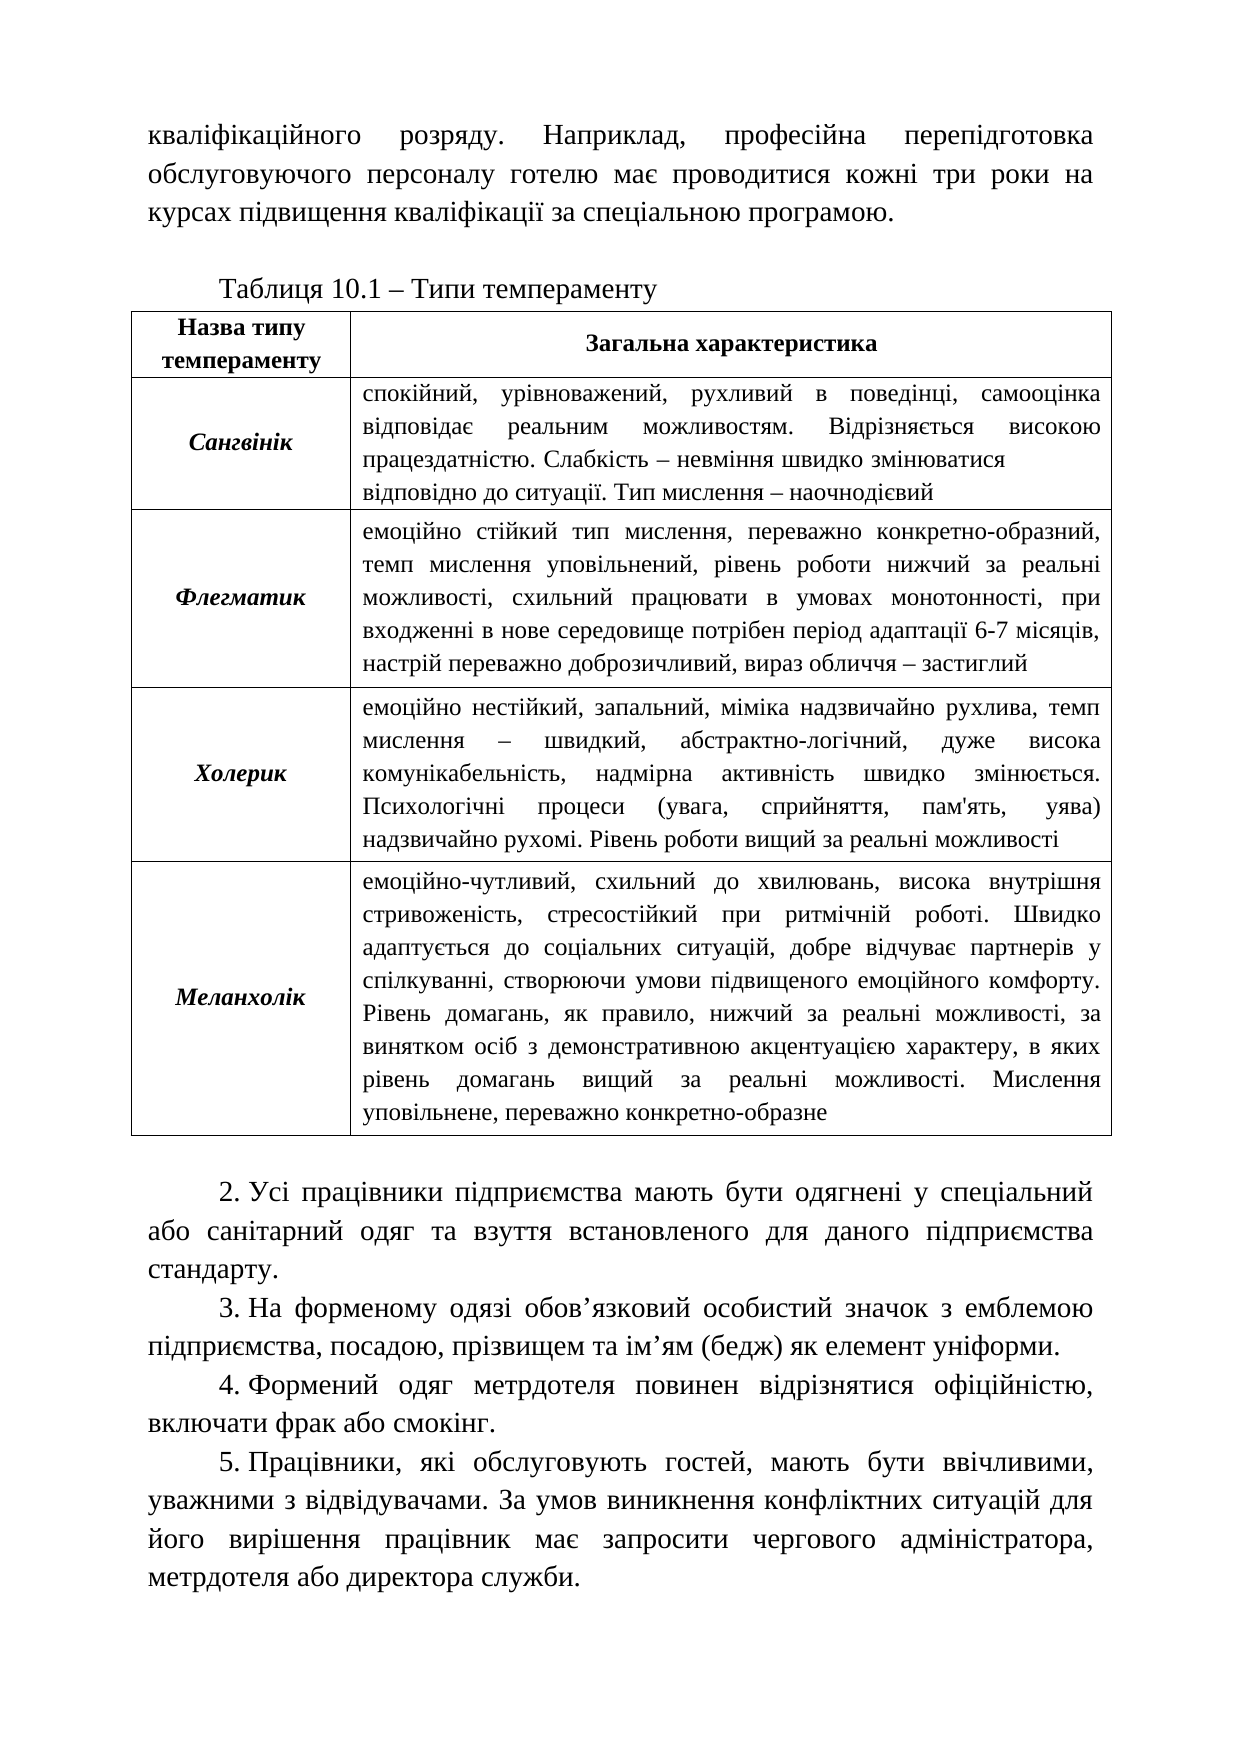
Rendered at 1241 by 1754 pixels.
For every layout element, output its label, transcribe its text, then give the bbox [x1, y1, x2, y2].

table_cell Холерик [132, 688, 350, 861]
list Формений одяг метрдотеля повинен відрізнятися офіційністю, включати фрак або смокінг. [148, 1367, 1093, 1439]
text Таблиця 10.1 – Типи темпераменту [218, 272, 1161, 305]
table_cell Меланхолік [132, 862, 350, 1135]
table_cell емоційно стійкий тип мислення, переважно конкретно-образний, темп мислення уповільнений, рівень роботи нижчий за реальні можливості, схильний працювати в умовах монотонності, при входженні в нове середовище потрібен період адаптації 6-7 місяців, настрій переважно доброзичливий, вираз обличчя – застиглий [351, 510, 1111, 687]
table_cell емоційно нестійкий, запальний, міміка надзвичайно рухлива, темп мислення – швидкий, абстрактно-логічний, дуже висока комунікабельність, надмірна активність швидко змінюється. Психологічні процеси (увага, сприйняття, пам'ять, уява) надзвичайно рухомі. Рівень роботи вищий за реальні можливості [351, 688, 1111, 861]
table_header Назва типу темпераменту [132, 312, 350, 377]
list На форменому одязі обов’язковий особистий значок з емблемою підприємства, посадою, прізвищем та ім’ям (бедж) як елемент уніформи. [148, 1290, 1094, 1362]
table_cell емоційно-чутливий, схильний до хвилювань, висока внутрішня стривоженість, стресостійкий при ритмічній роботі. Швидко адаптується до соціальних ситуацій, добре відчуває партнерів у спілкуванні, створюючи умови підвищеного емоційного комфорту. Рівень домагань, як правило, нижчий за реальні можливості, за винятком осіб з демонстративною акцентуацією характеру, в яких рівень домагань вищий за реальні можливості. Мислення уповільнене, переважно конкретно-образне [351, 862, 1111, 1135]
table_cell Сангвінік [132, 378, 350, 509]
list Усі працівники підприємства мають бути одягнені у спеціальний або санітарний одяг та взуття встановленого для даного підприємства стандарту. [148, 1174, 1094, 1285]
list Працівники, які обслуговують гостей, мають бути ввічливими, уважними з відвідувачами. За умов виникнення конфліктних ситуацій для його вирішення працівник має запросити чергового адміністратора, метрдотеля або директора служби. [148, 1444, 1094, 1593]
table_cell спокійний, урівноважений, рухливий в поведінці, самооцінка відповідає реальним можливостям. Відрізняється високою працездатністю. Слабкість – невміння швидко змінюватися відповідно до ситуації. Тип мислення – наочнодієвий [351, 378, 1111, 509]
table_cell Флегматик [132, 510, 350, 687]
text кваліфікаційного розряду. Наприклад, професійна перепідготовка обслуговуючого персоналу готелю має проводитися кожні три роки на курсах підвищення кваліфікації за спеціальною програмою. [148, 117, 1094, 228]
table_header Загальна характеристика [351, 312, 1111, 377]
